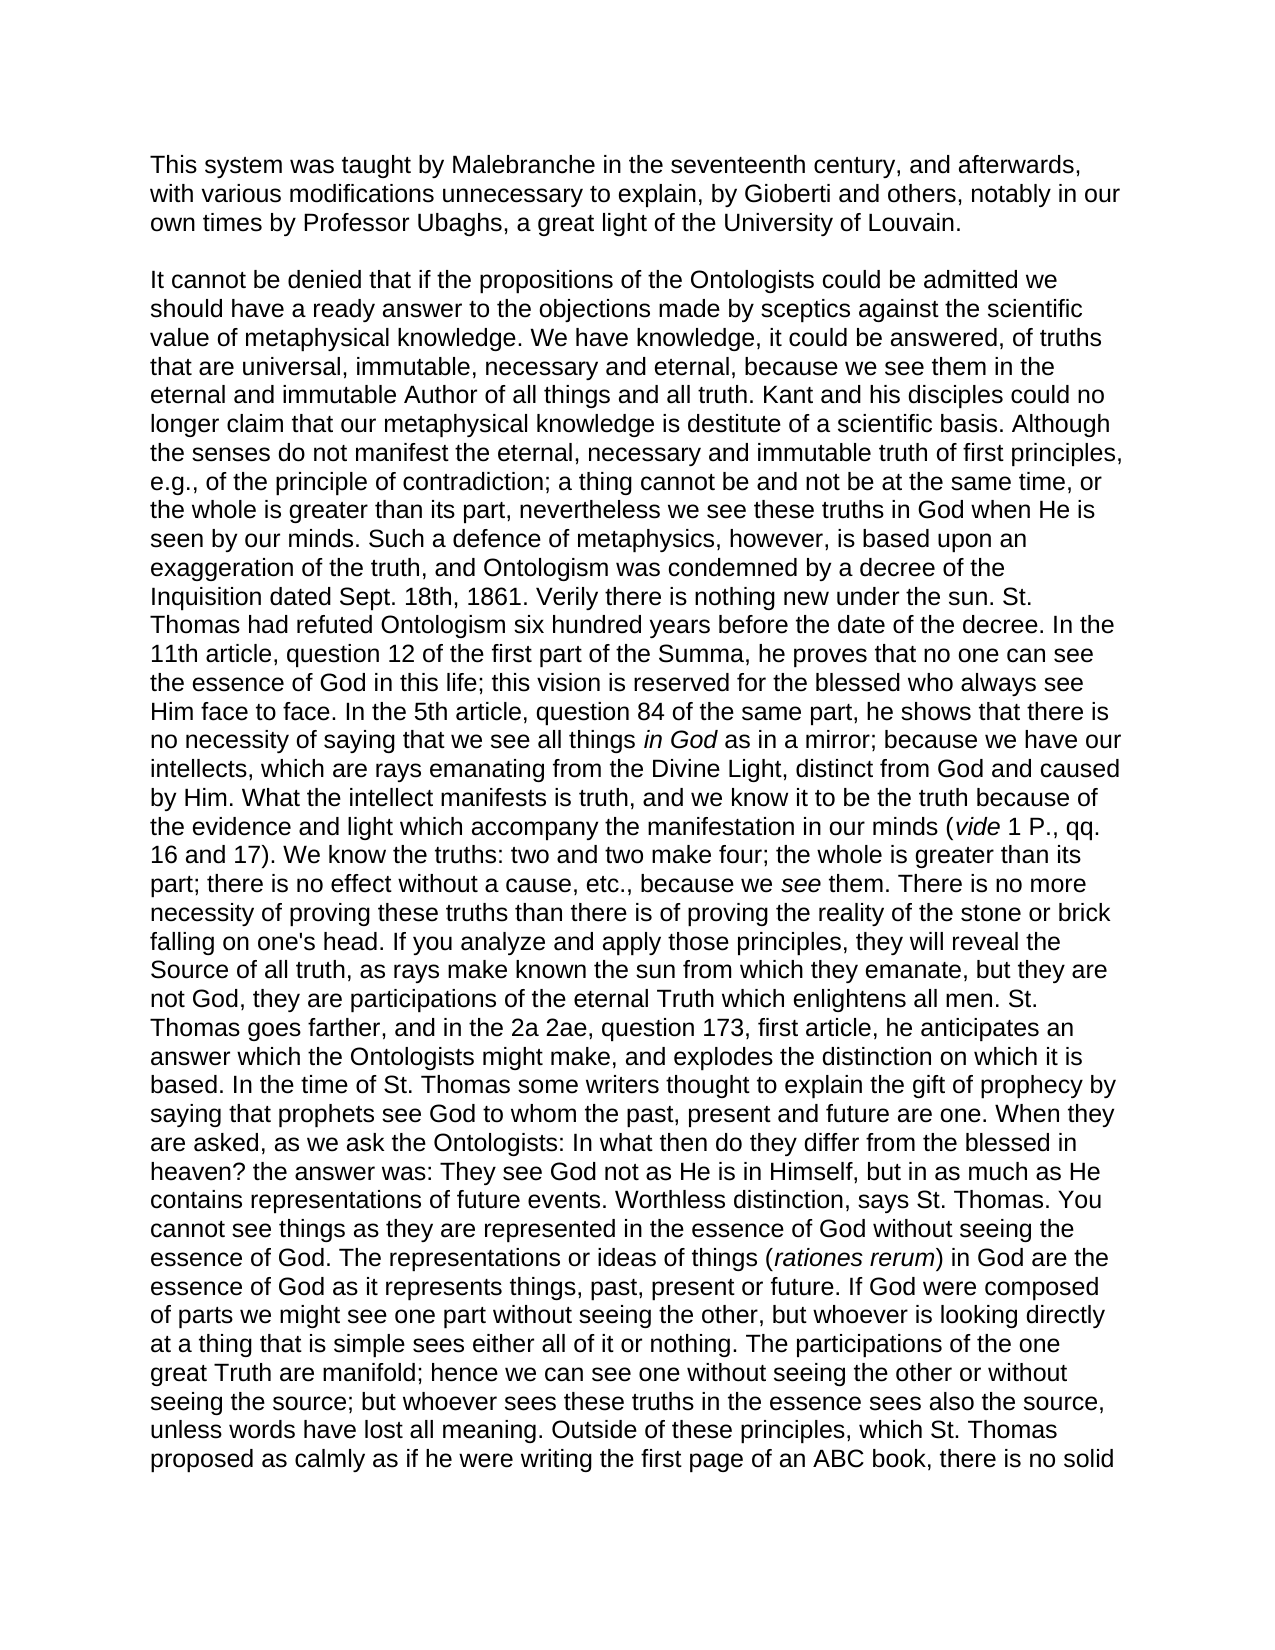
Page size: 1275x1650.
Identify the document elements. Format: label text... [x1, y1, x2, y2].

text This system was taught by Malebranche in the seventeenth century, and afterwards, with various modifications unnecessary to explain, by Gioberti and others, notably in our own times by Professor Ubaghs, a great light of the University of Louvain. [150, 150, 1125, 236]
